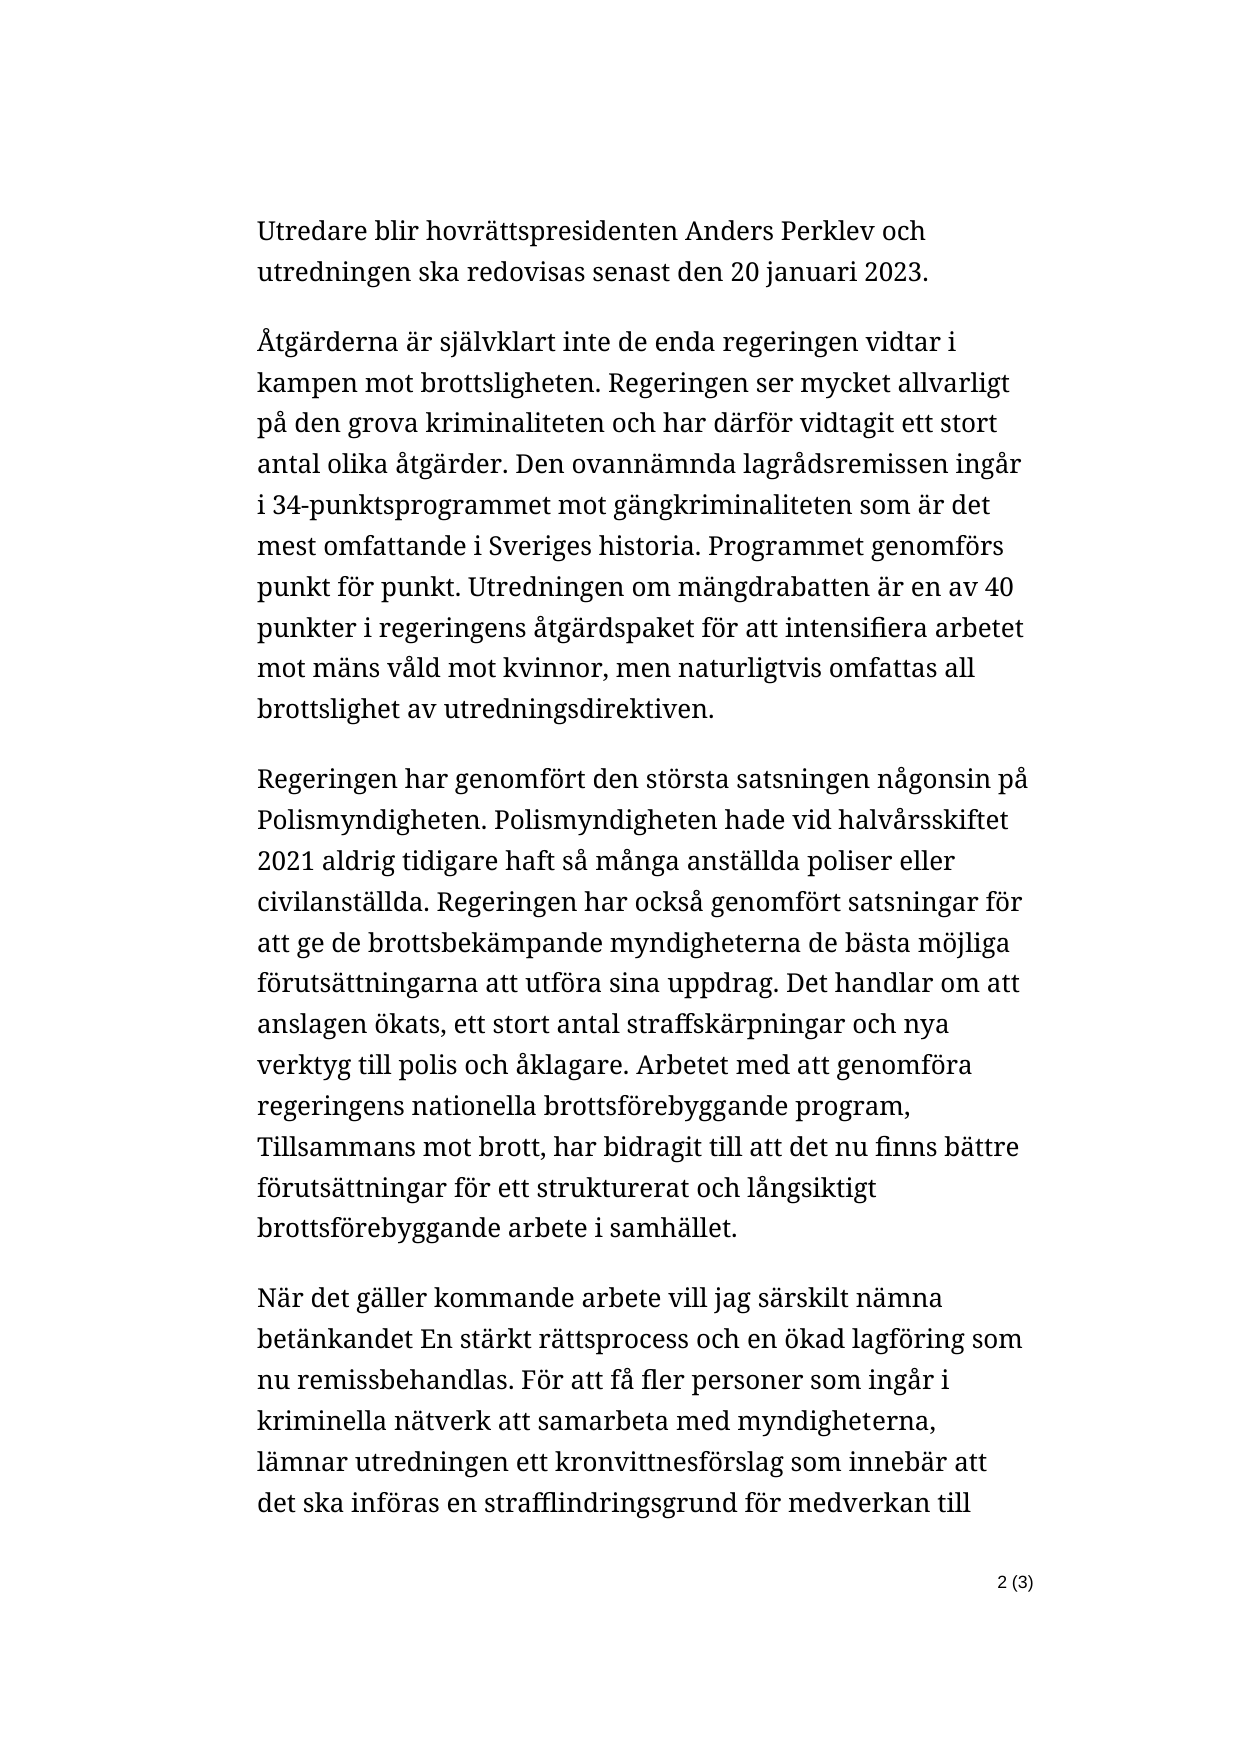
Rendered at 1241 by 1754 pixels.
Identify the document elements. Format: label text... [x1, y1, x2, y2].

text Regeringen har genomfört den största satsningen någonsin på Polismyndigheten. Polismyndigheten hade vid halvårsskiftet 2021 aldrig tidigare haft så många anställda poliser eller civilanställda. Regeringen har också genomfört satsningar för att ge de brottsbekämpande myndigheterna de bästa möjliga förutsättningarna att utföra sina uppdrag. Det handlar om att anslagen ökats, ett stort antal straffskärpningar och nya verktyg till polis och åklagare. Arbetet med att genomföra regeringens nationella brottsförebyggande program, Tillsammans mot brott, har bidragit till att det nu finns bättre förutsättningar för ett strukturerat och långsiktigt brottsförebyggande arbete i samhället. [257, 761, 1033, 1246]
text Åtgärderna är självklart inte de enda regeringen vidtar i kampen mot brottsligheten. Regeringen ser mycket allvarligt på den grova kriminaliteten och har därför vidtagit ett stort antal olika åtgärder. Den ovannämnda lagrådsremissen ingår i 34-punktsprogrammet mot gängkriminaliteten som är det mest omfattande i Sveriges historia. Programmet genomförs punkt för punkt. Utredningen om mängdrabatten är en av 40 punkter i regeringens åtgärdspaket för att intensifiera arbetet mot mäns våld mot kvinnor, men naturligtvis omfattas all brottslighet av utredningsdirektiven. [257, 323, 1033, 726]
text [257, 1280, 1033, 1520]
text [257, 213, 1033, 289]
